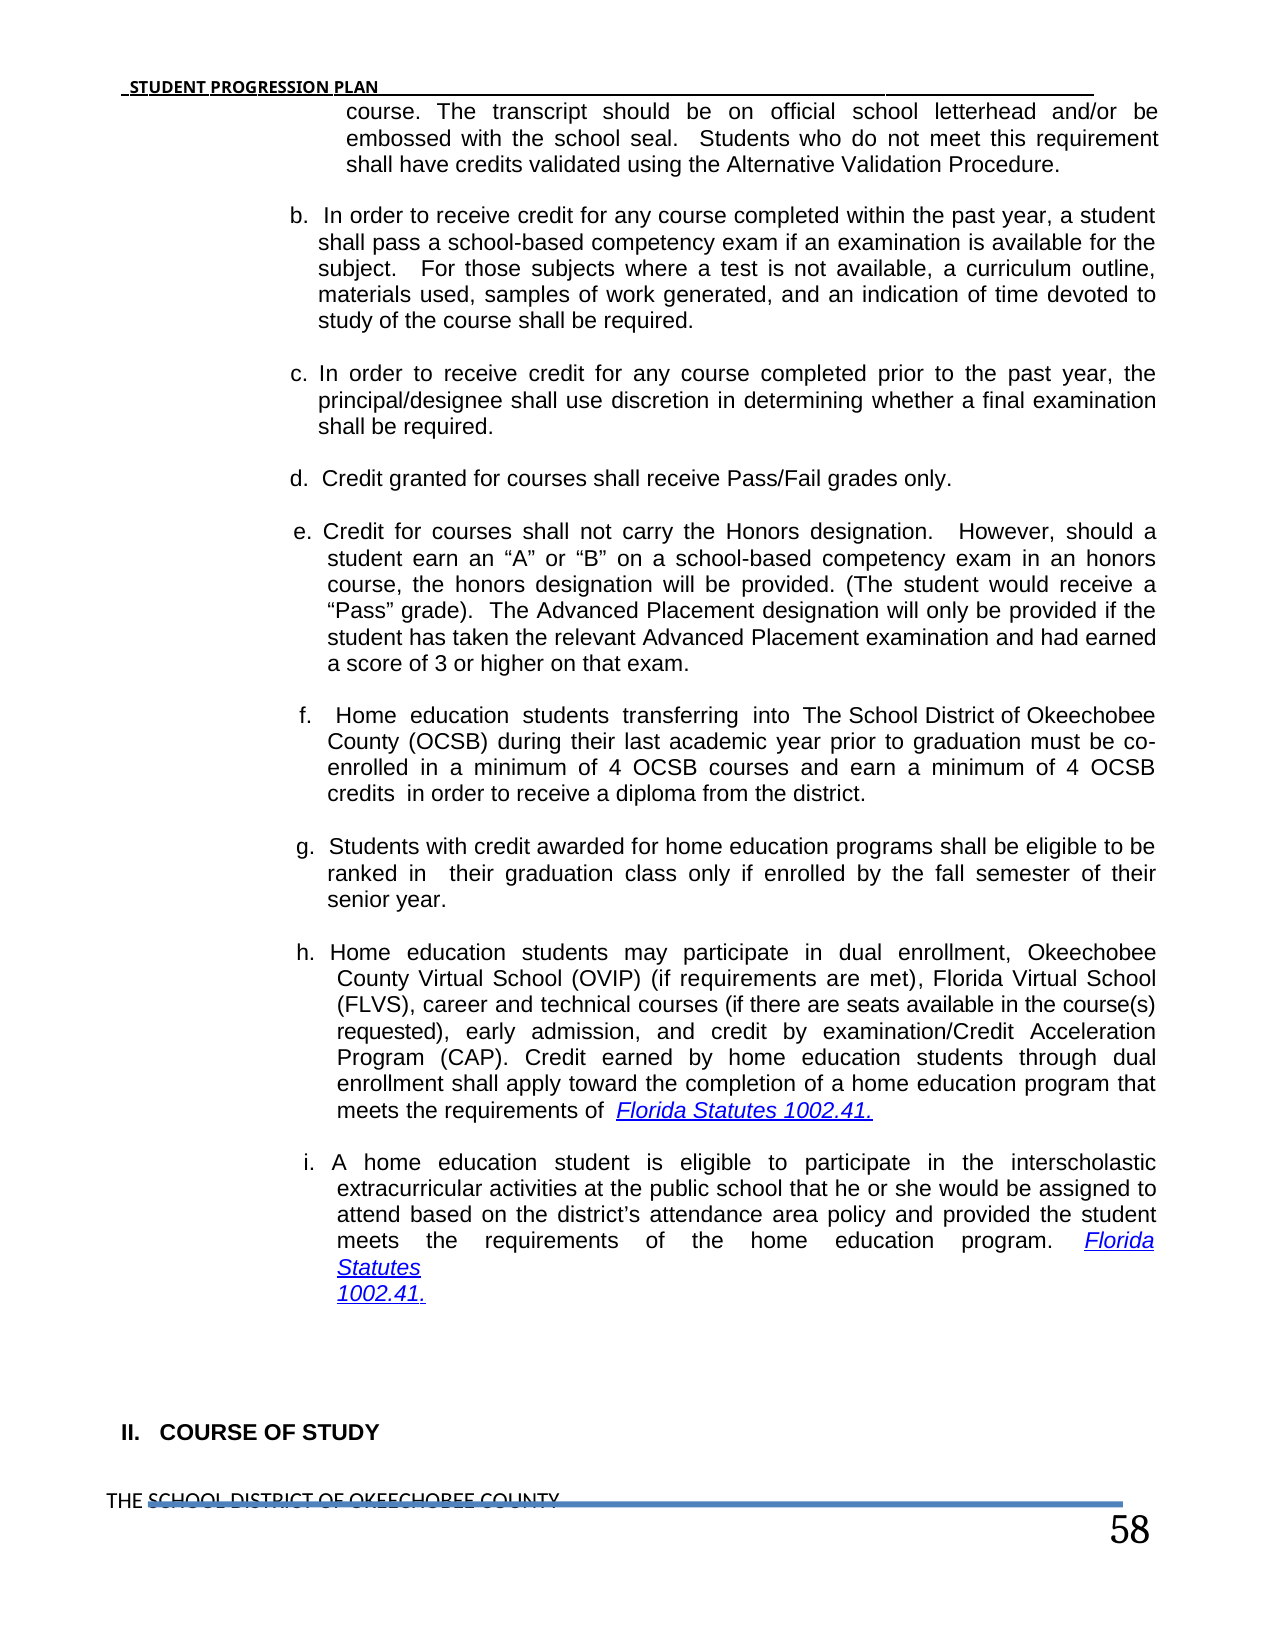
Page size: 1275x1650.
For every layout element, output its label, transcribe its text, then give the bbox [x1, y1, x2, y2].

text b. In order to receive credit for any course completed within the past year, a student shall pass a school-based competency exam if an examination is available for the subject. For those subjects where a test is not available, a curriculum outline, materials used, samples of work generated, and an indication of time devoted to study of the course shall be required. [289, 202, 1156, 334]
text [289, 98, 1159, 177]
text II. COURSE OF STUDY [121, 1419, 1167, 1446]
text i. A home education student is eligible to participate in the interscholastic extracurricular activities at the public school that he or she would be assigned to attend based on the district’s attendance area policy and provided the student meets the requirements of the home education program. Florida Statutes [303, 1149, 1156, 1280]
text d. Credit granted for courses shall receive Pass/Fail grades only. [289, 465, 1167, 492]
text 1002.41. [337, 1280, 1167, 1306]
text g. Students with credit awarded for home education programs shall be eligible to be ranked in their graduation class only if enrolled by the fall semester of their senior year. [296, 833, 1156, 912]
text h. Home education students may participate in dual enrollment, Okeechobee County Virtual School (OVIP) (if requirements are met), Florida Virtual School (FLVS), career and technical courses (if there are seats available in the course(s) requested), early admission, and credit by examination/Credit Acceleration Program (CAP). Credit earned by home education students through dual enrollment shall apply toward the completion of a home education program that meets the requirements of Florida Statutes 1002.41. [296, 938, 1156, 1123]
text c. In order to receive credit for any course completed prior to the past year, the principal/designee shall use discretion in determining whether a final examination shall be required. [290, 360, 1156, 439]
text e. Credit for courses shall not carry the Honors designation. However, should a student earn an “A” or “B” on a school-based competency exam in an honors course, the honors designation will be provided. (The student would receive a “Pass” grade). The Advanced Placement designation will only be provided if the student has taken the relevant Advanced Placement examination and had earned a score of 3 or higher on that exam. [293, 518, 1156, 676]
text f. Home education students transferring into The School District of Okeechobee County (OCSB) during their last academic year prior to graduation must be co-enrolled in a minimum of 4 OCSB courses and earn a minimum of 4 OCSB credits in order to receive a diploma from the district. [299, 702, 1156, 807]
